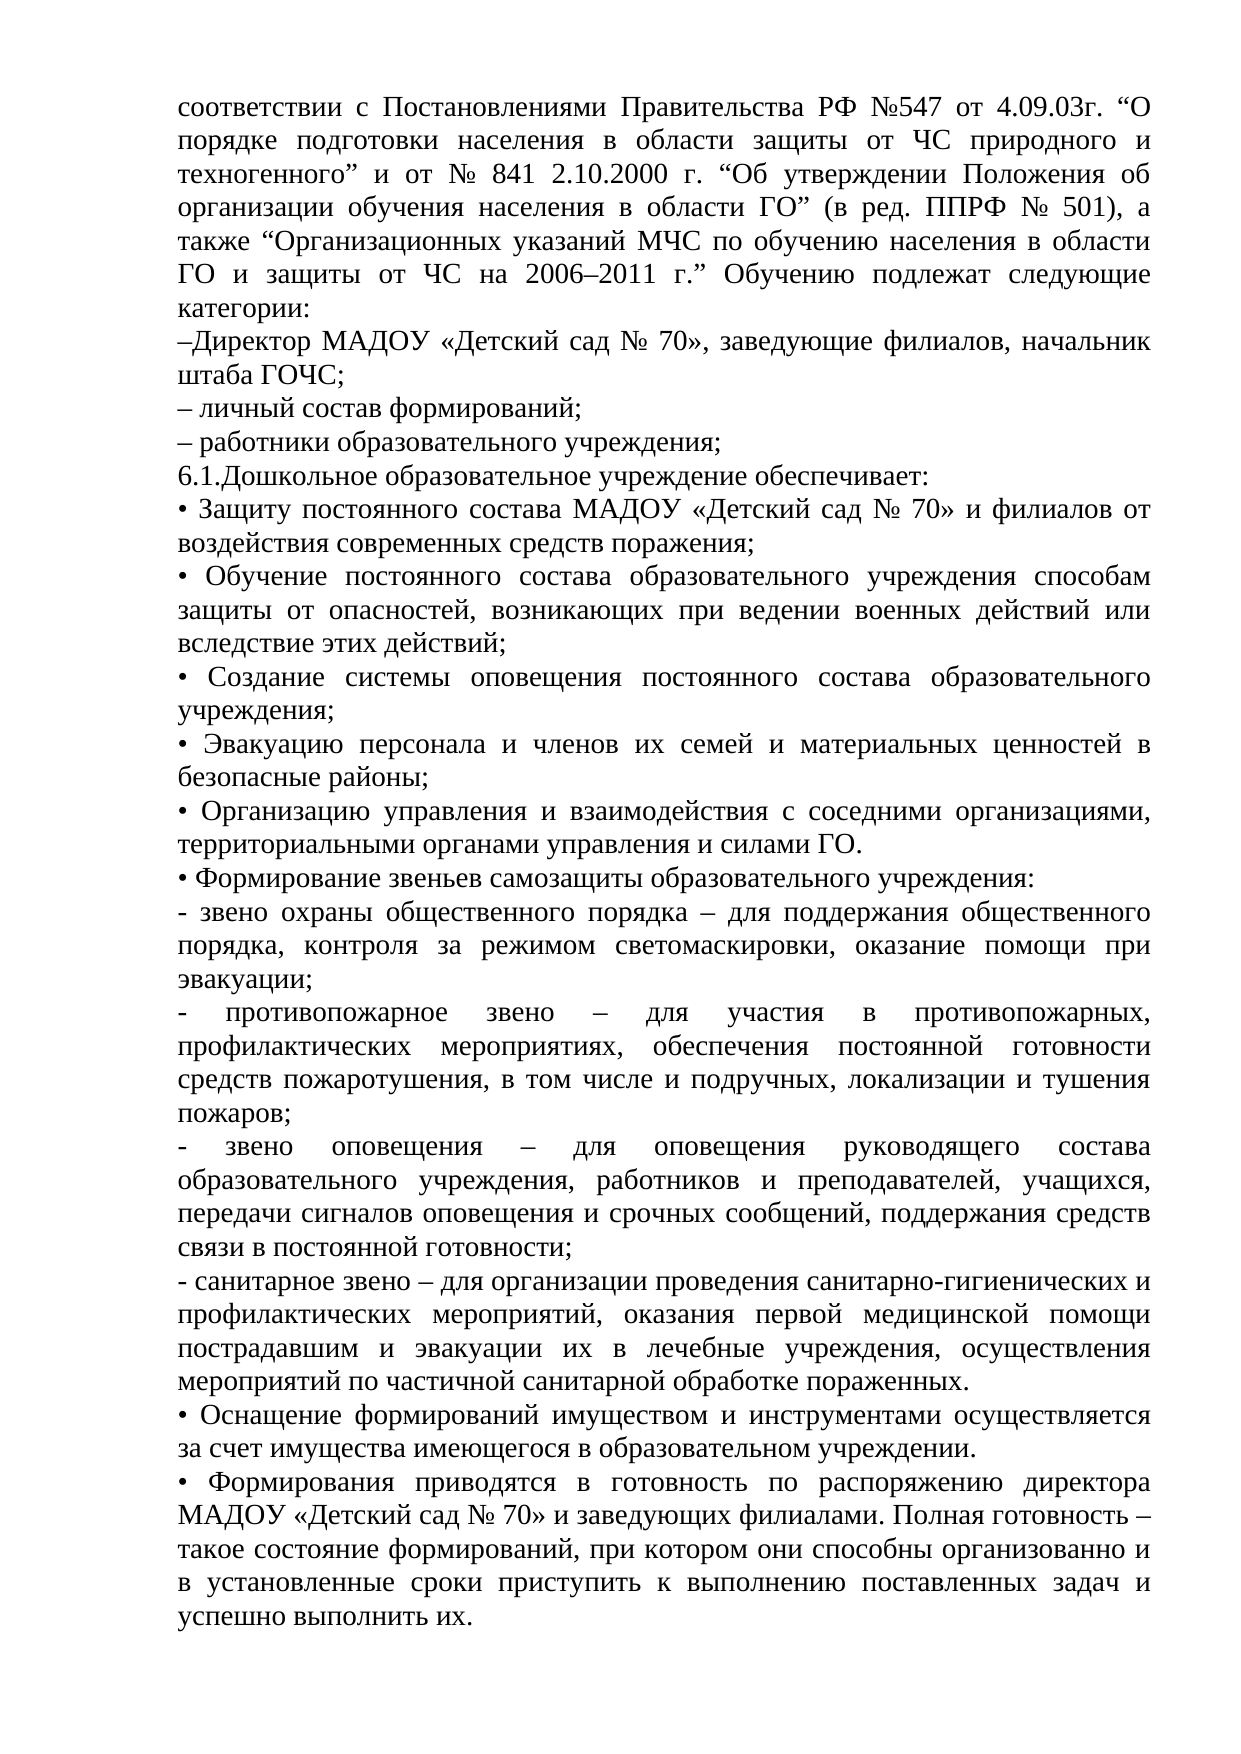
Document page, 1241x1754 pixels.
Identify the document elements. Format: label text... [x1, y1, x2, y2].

text • Эвакуацию персонала и членов их семей и материальных ценностей в безопасные районы; [177, 726, 1152, 793]
text –Директор МАДОУ «Детский сад № 70», заведующие филиалов, начальник штаба ГОЧС; [177, 323, 1152, 391]
text – личный состав формирований; [177, 391, 1152, 424]
text • Оснащение формирований имуществом и инструментами осуществляется за счет имущества имеющегося в образовательном учреждении. [177, 1397, 1152, 1464]
text - звено охраны общественного порядка – для поддержания общественного порядка, контроля за режимом светомаскировки, оказание помощи при эвакуации; [177, 894, 1152, 994]
text - звено оповещения – для оповещения руководящего состава образовательного учреждения, работников и преподавателей, учащихся, передачи сигналов оповещения и срочных сообщений, поддержания средств связи в постоянной готовности; [177, 1128, 1152, 1263]
text • Формирование звеньев самозащиты образовательного учреждения: [177, 860, 1152, 894]
text - противопожарное звено – для участия в противопожарных, профилактических мероприятиях, обеспечения постоянной готовности средств пожаротушения, в том числе и подручных, локализации и тушения пожаров; [177, 994, 1152, 1128]
text – работники образовательного учреждения; [177, 424, 1152, 458]
text • Обучение постоянного состава образовательного учреждения способам защиты от опасностей, возникающих при ведении военных действий или вследствие этих действий; [177, 558, 1152, 659]
text • Организацию управления и взаимодействия с соседними организациями, территориальными органами управления и силами ГО. [177, 793, 1152, 860]
text • Создание системы оповещения постоянного состава образовательного учреждения; [177, 659, 1152, 726]
text • Защиту постоянного состава МАДОУ «Детский сад № 70» и филиалов от воздействия современных средств поражения; [177, 491, 1152, 558]
text • Формирования приводятся в готовность по распоряжению директора МАДОУ «Детский сад № 70» и заведующих филиалами. Полная готовность – такое состояние формирований, при котором они способны организованно и в установленные сроки приступить к выполнению поставленных задач и успешно выполнить их. [177, 1464, 1152, 1632]
text - санитарное звено – для организации проведения санитарно-гигиенических и профилактических мероприятий, оказания первой медицинской помощи пострадавшим и эвакуации их в лечебные учреждения, осуществления мероприятий по частичной санитарной обработке пораженных. [177, 1263, 1152, 1397]
text 6.1.Дошкольное образовательное учреждение обеспечивает: [177, 458, 1152, 491]
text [177, 89, 1152, 323]
